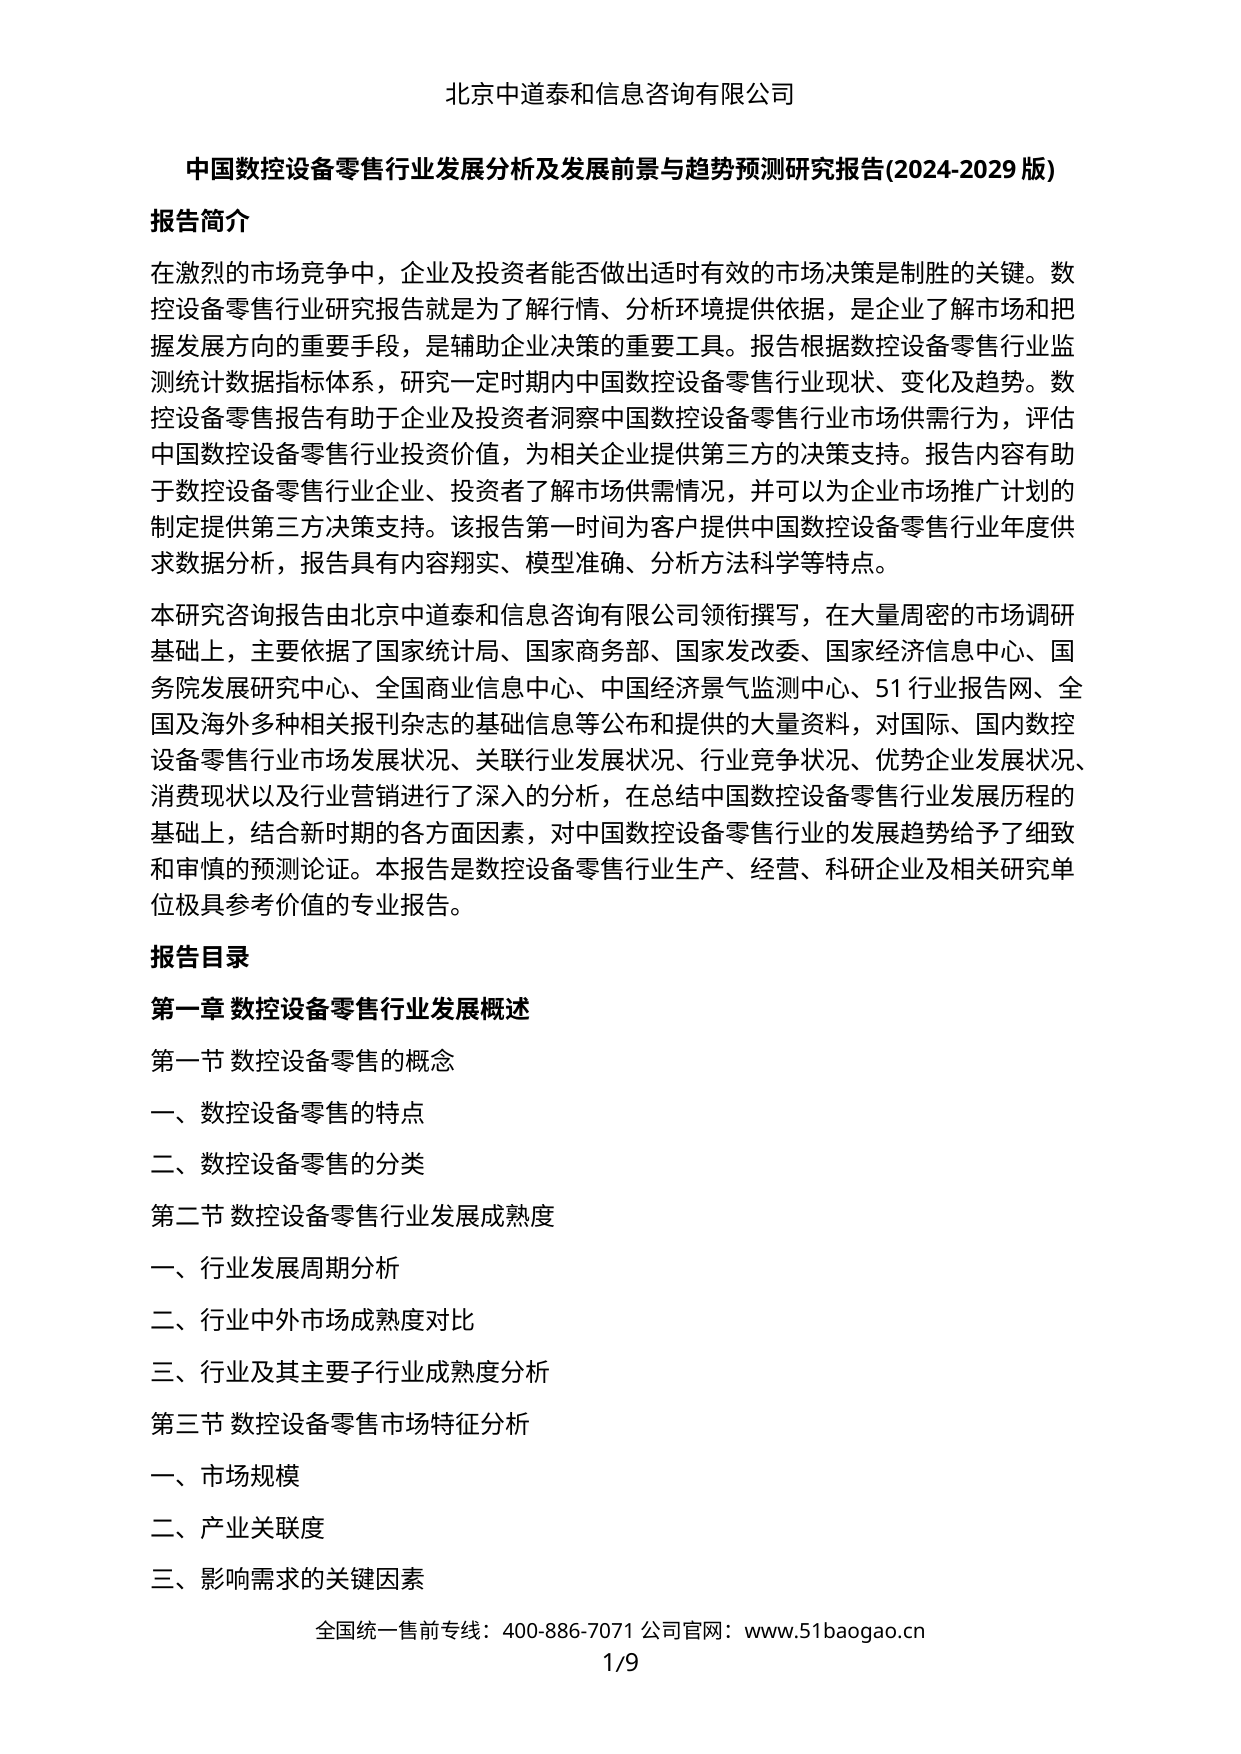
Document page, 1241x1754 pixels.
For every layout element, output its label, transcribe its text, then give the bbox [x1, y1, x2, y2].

text 二、数控设备零售的分类 [150, 1145, 1090, 1181]
text 一、数控设备零售的特点 [150, 1093, 1090, 1129]
text 第一章 数控设备零售行业发展概述 [150, 989, 1090, 1026]
text 本研究咨询报告由北京中道泰和信息咨询有限公司领衔撰写，在大量周密的市场调研基础上，主要依据了国家统计局、国家商务部、国家发改委、国家经济信息中心、国务院发展研究中心、全国商业信息中心、中国经济景气监测中心、51行业报告网、全国及海外多种相关报刊杂志的基础信息等公布和提供的大量资料，对国际、国内数控设备零售行业市场发展状况、关联行业发展状况、行业竞争状况、优势企业发展状况、消费现状以及行业营销进行了深入的分析，在总结中国数控设备零售行业发展历程的基础上，结合新时期的各方面因素，对中国数控设备零售行业的发展趋势给予了细致和审慎的预测论证。本报告是数控设备零售行业生产、经营、科研企业及相关研究单位极具参考价值的专业报告。 [150, 596, 1090, 922]
text 第一节 数控设备零售的概念 [150, 1041, 1090, 1077]
text 一、市场规模 [150, 1456, 1090, 1492]
text 三、影响需求的关键因素 [150, 1560, 1090, 1596]
text 在激烈的市场竞争中，企业及投资者能否做出适时有效的市场决策是制胜的关键。数控设备零售行业研究报告就是为了解行情、分析环境提供依据，是企业了解市场和把握发展方向的重要手段，是辅助企业决策的重要工具。报告根据数控设备零售行业监测统计数据指标体系，研究一定时期内中国数控设备零售行业现状、变化及趋势。数控设备零售报告有助于企业及投资者洞察中国数控设备零售行业市场供需行为，评估中国数控设备零售行业投资价值，为相关企业提供第三方的决策支持。报告内容有助于数控设备零售行业企业、投资者了解市场供需情况，并可以为企业市场推广计划的制定提供第三方决策支持。该报告第一时间为客户提供中国数控设备零售行业年度供求数据分析，报告具有内容翔实、模型准确、分析方法科学等特点。 [150, 254, 1090, 580]
text 中国数控设备零售行业发展分析及发展前景与趋势预测研究报告(2024-2029版) [150, 150, 1090, 186]
text 第三节 数控设备零售市场特征分析 [150, 1404, 1090, 1441]
text 二、行业中外市场成熟度对比 [150, 1301, 1090, 1337]
text 报告简介 [150, 202, 1090, 238]
text 一、行业发展周期分析 [150, 1249, 1090, 1285]
text 报告目录 [150, 937, 1090, 974]
text 三、行业及其主要子行业成熟度分析 [150, 1352, 1090, 1389]
text 第二节 数控设备零售行业发展成熟度 [150, 1197, 1090, 1233]
text 二、产业关联度 [150, 1508, 1090, 1544]
